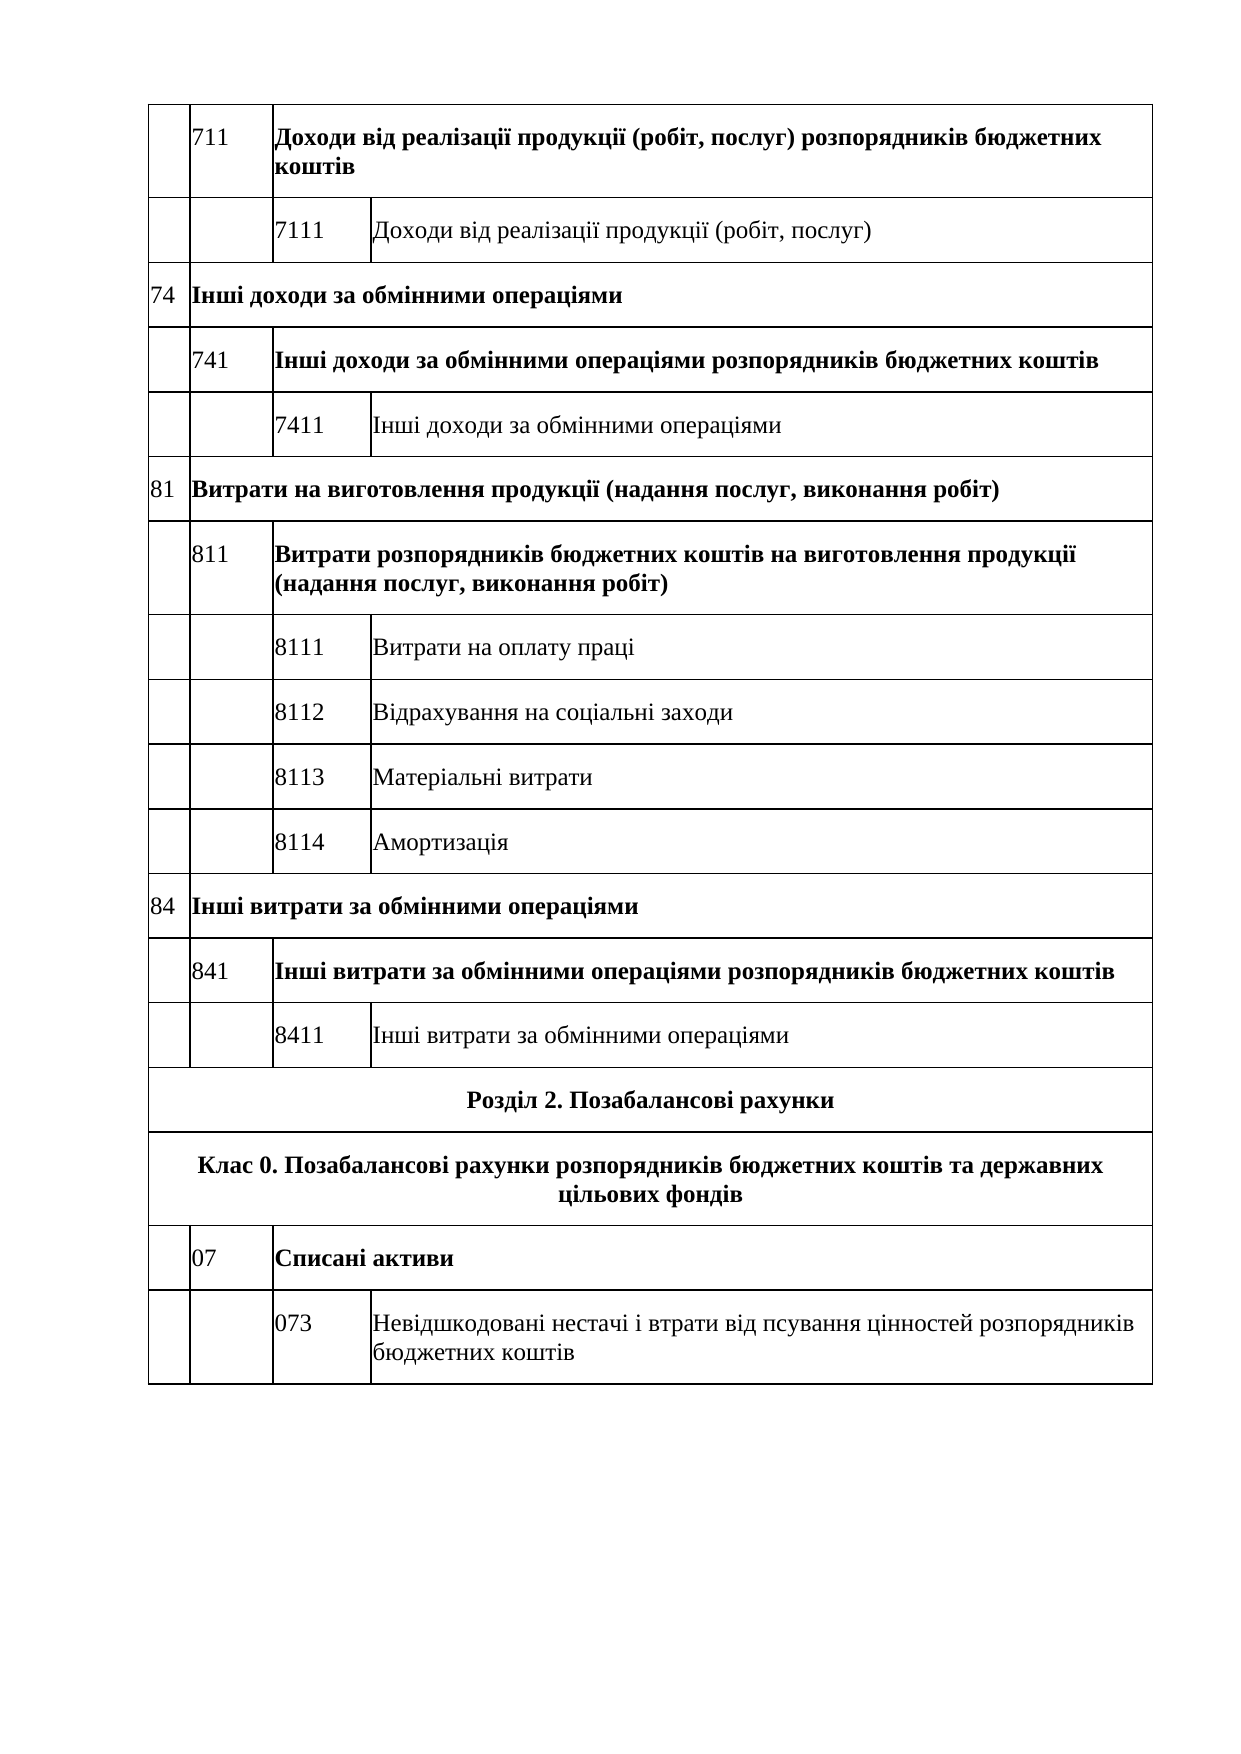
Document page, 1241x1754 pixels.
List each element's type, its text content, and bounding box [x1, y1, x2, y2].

table_cell 811 [191, 522, 272, 614]
table_cell Списані активи [274, 1226, 1152, 1289]
table_cell 7411 [274, 393, 370, 456]
table_cell [191, 198, 272, 262]
table_cell [149, 328, 189, 391]
table_cell 8114 [274, 810, 370, 872]
table_cell 711 [191, 105, 272, 197]
table_cell Розділ 2. Позабалансові рахунки [149, 1068, 1152, 1131]
table_cell [149, 198, 189, 262]
table_cell [149, 1003, 189, 1067]
table_cell [149, 1291, 189, 1383]
table_cell Невідшкодовані нестачі і втрати від псування цінностей розпорядників бюджетних коштів [372, 1291, 1152, 1383]
table_cell [191, 615, 272, 678]
table_cell [149, 745, 189, 808]
table_cell 8411 [274, 1003, 370, 1067]
table_cell [149, 105, 189, 197]
table_cell [149, 680, 189, 743]
table_cell Витрати на оплату праці [372, 615, 1152, 678]
table_cell Матеріальні витрати [372, 745, 1152, 808]
table_cell 8111 [274, 615, 370, 678]
table_cell Доходи від реалізації продукції (робіт, послуг) розпорядників бюджетних коштів [274, 105, 1152, 197]
table_cell Інші доходи за обмінними операціями [372, 393, 1152, 456]
table_cell [191, 745, 272, 808]
table_cell Доходи від реалізації продукції (робіт, послуг) [372, 198, 1152, 262]
table_cell 741 [191, 328, 272, 391]
table_cell 81 [149, 457, 189, 520]
table_cell [149, 939, 189, 1002]
table_cell Витрати на виготовлення продукції (надання послуг, виконання робіт) [191, 457, 1152, 520]
table_cell Витрати розпорядників бюджетних коштів на виготовлення продукції (надання послуг, виконання робіт) [274, 522, 1152, 614]
table_cell Інші витрати за обмінними операціями розпорядників бюджетних коштів [274, 939, 1152, 1002]
table_cell Амортизація [372, 810, 1152, 872]
table_cell [149, 810, 189, 872]
table_cell [149, 1226, 189, 1289]
table_cell 8112 [274, 680, 370, 743]
table_cell Інші доходи за обмінними операціями розпорядників бюджетних коштів [274, 328, 1152, 391]
table_cell Інші витрати за обмінними операціями [191, 874, 1152, 937]
table_cell Інші доходи за обмінними операціями [191, 263, 1152, 326]
table_cell [191, 393, 272, 456]
table_cell [191, 1003, 272, 1067]
table_cell [191, 810, 272, 872]
table_cell 073 [274, 1291, 370, 1383]
table_cell Клас 0. Позабалансові рахунки розпорядників бюджетних коштів та державних цільових фондів [149, 1133, 1152, 1225]
table_cell [149, 393, 189, 456]
table_cell 8113 [274, 745, 370, 808]
table_cell [191, 680, 272, 743]
table_cell 84 [149, 874, 189, 937]
table_cell Інші витрати за обмінними операціями [372, 1003, 1152, 1067]
table_cell [191, 1291, 272, 1383]
table_cell 74 [149, 263, 189, 326]
table_cell 07 [191, 1226, 272, 1289]
table_cell 7111 [274, 198, 370, 262]
table_cell 841 [191, 939, 272, 1002]
table_cell [149, 522, 189, 614]
table_cell Відрахування на соціальні заходи [372, 680, 1152, 743]
table_cell [149, 615, 189, 678]
